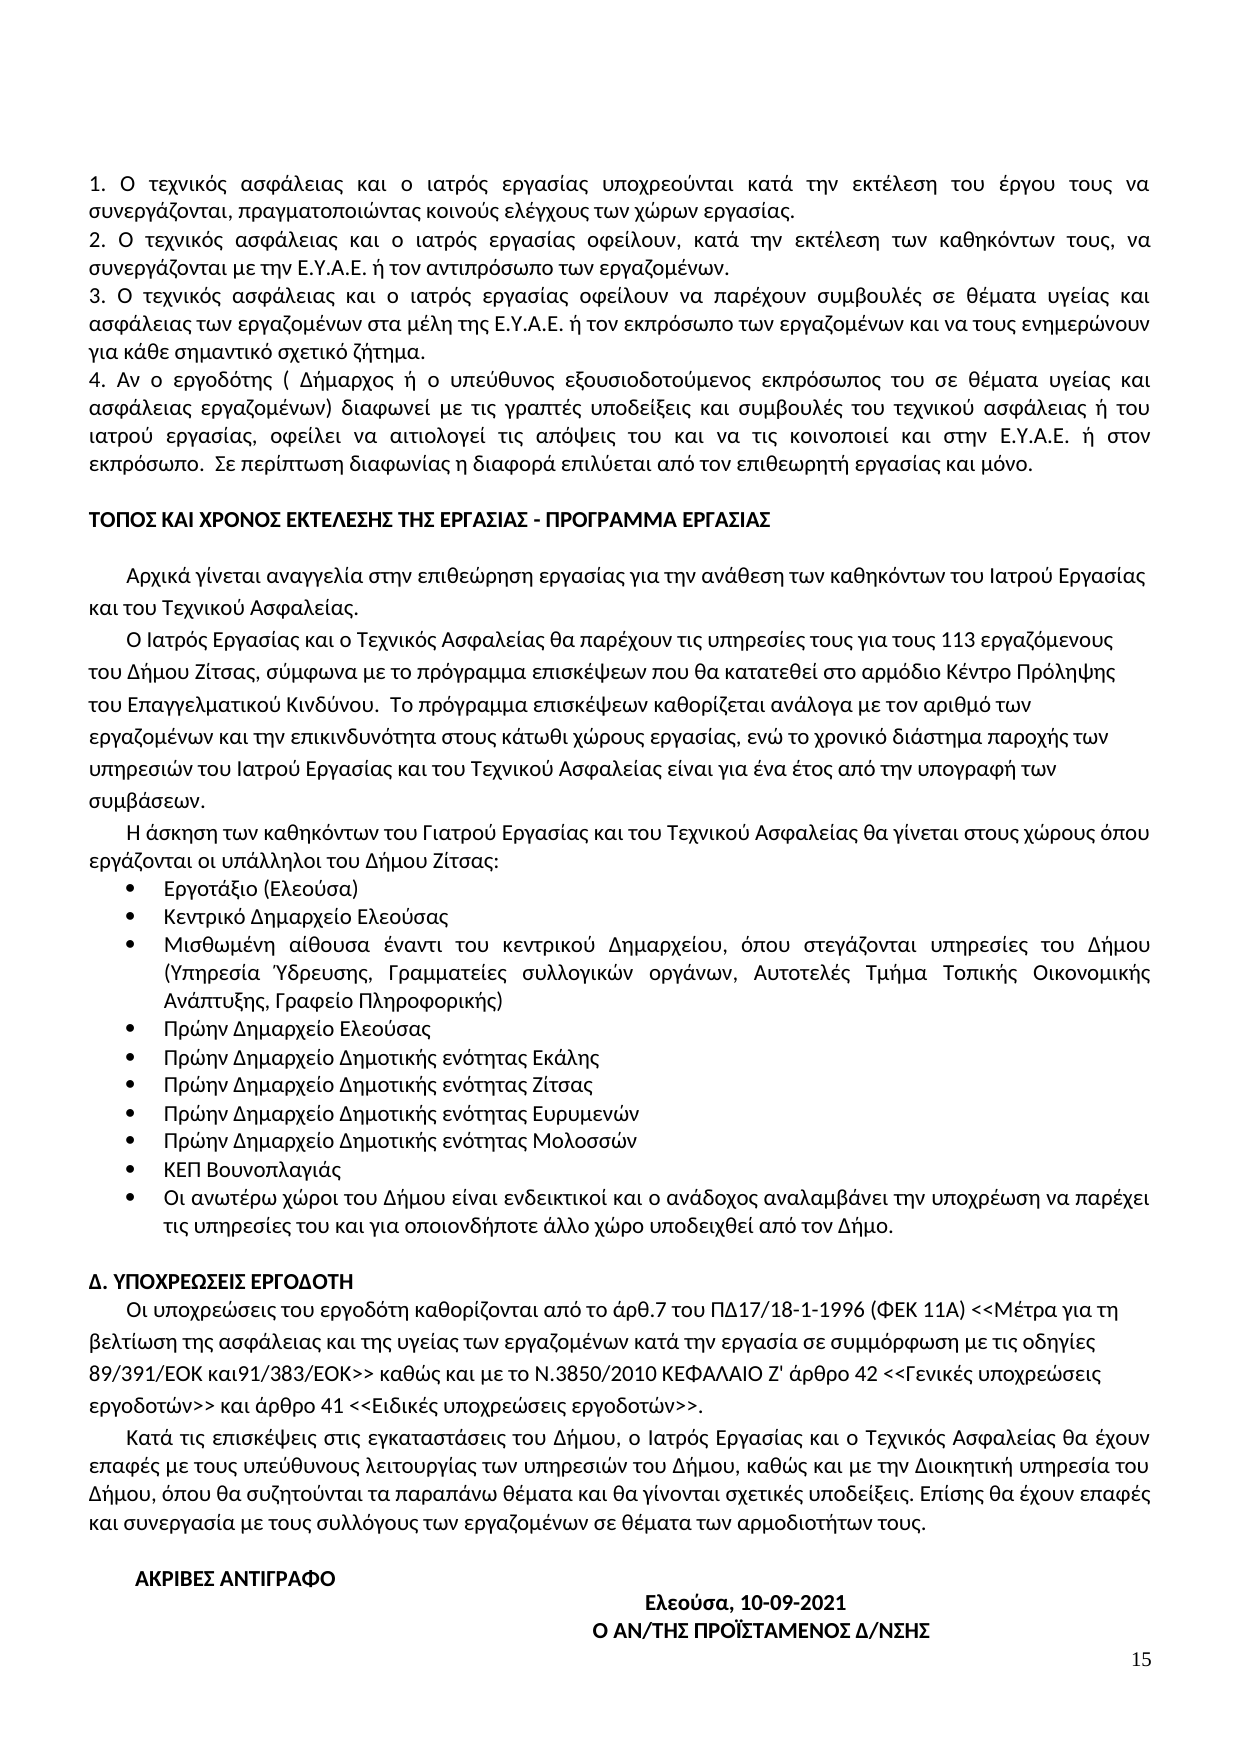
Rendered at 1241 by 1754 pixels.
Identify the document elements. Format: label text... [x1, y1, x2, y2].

text 2. Ο τεχνικός ασφάλειας και ο ιατρός εργασίας οφείλουν, κατά την εκτέλεση των καθηκόντων τους, να συνεργάζονται με την Ε.Υ.Α.Ε. ή τον αντιπρόσωπο των εργαζομένων. [89, 225, 1152, 281]
text 3. Ο τεχνικός ασφάλειας και ο ιατρός εργασίας οφείλουν να παρέχουν συμβουλές σε θέματα υγείας και ασφάλειας των εργαζομένων στα μέλη της Ε.Υ.Α.Ε. ή τον εκπρόσωπο των εργαζομένων και να τους ενημερώνουν για κάθε σημαντικό σχετικό ζήτημα. [89, 281, 1152, 365]
text Κατά τις επισκέψεις στις εγκαταστάσεις του Δήμου, ο Ιατρός Εργασίας και ο Τεχνικός Ασφαλείας θα έχουν επαφές με τους υπεύθυνους λειτουργίας των υπηρεσιών του Δήμου, καθώς και με την Διοικητική υπηρεσία του Δήμου, όπου θα συζητούνται τα παραπάνω θέματα και θα γίνονται σχετικές υποδείξεις. Επίσης θα έχουν επαφές και συνεργασία με τους συλλόγους των εργαζομένων σε θέματα των αρμοδιοτήτων τους. [89, 1423, 1152, 1536]
list Μισθωμένη αίθουσα έναντι του κεντρικού Δημαρχείου, όπου στεγάζονται υπηρεσίες του Δήμου (Υπηρεσία Ύδρευσης, Γραμματείες συλλογικών οργάνων, Αυτοτελές Τμήμα Τοπικής Οικονομικής Ανάπτυξης, Γραφείο Πληροφορικής) [126, 931, 1152, 1014]
text 1. Ο τεχνικός ασφάλειας και ο ιατρός εργασίας υποχρεούνται κατά την εκτέλεση του έργου τους να συνεργάζονται, πραγματοποιώντας κοινούς ελέγχους των χώρων εργασίας. [89, 169, 1152, 225]
text Οι υποχρεώσεις του εργοδότη καθορίζονται από το άρθ.7 του ΠΔ17/18-1-1996 (ΦΕΚ 11Α) <<Μέτρα για τη βελτίωση της ασφάλειας και της υγείας των εργαζομένων κατά την εργασία σε συμμόρφωση με τις οδηγίες 89/391/ΕΟΚ και91/383/ΕΟΚ>> καθώς και με το Ν.3850/2010 ΚΕΦΑΛΑΙΟ Ζ' άρθρο 42 <<Γενικές υποχρεώσεις εργοδοτών>> και άρθρο 41 <<Ειδικές υποχρεώσεις εργοδοτών>>. [89, 1295, 1152, 1419]
list Πρώην Δημαρχείο Δημοτικής ενότητας Ζίτσας [126, 1071, 1152, 1099]
text Η άσκηση των καθηκόντων του Γιατρού Εργασίας και του Τεχνικού Ασφαλείας θα γίνεται στους χώρους όπου εργάζονται οι υπάλληλοι του Δήμου Ζίτσας: [89, 818, 1152, 874]
list Πρώην Δημαρχείο Δημοτικής ενότητας Μολοσσών [126, 1127, 1152, 1155]
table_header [521, 1564, 965, 1644]
text ΤΟΠΟΣ ΚΑΙ ΧΡΟΝΟΣ ΕΚΤΕΛΕΣΗΣ ΤΗΣ ΕΡΓΑΣΙΑΣ - ΠΡΟΓΡΑΜΜΑ ΕΡΓΑΣΙΑΣ [89, 505, 1152, 533]
list Πρώην Δημαρχείο Δημοτικής ενότητας Εκάλης [126, 1043, 1152, 1071]
list Οι ανωτέρω χώροι του Δήμου είναι ενδεικτικοί και ο ανάδοχος αναλαμβάνει την υποχρέωση να παρέχει τις υπηρεσίες του και για οποιονδήποτε άλλο χώρο υποδειχθεί από τον Δήμο. [126, 1183, 1152, 1239]
list Εργοτάξιο (Ελεούσα) [126, 874, 1152, 902]
list ΚΕΠ Βουνοπλαγιάς [126, 1155, 1152, 1183]
text Ο Ιατρός Εργασίας και ο Τεχνικός Ασφαλείας θα παρέχουν τις υπηρεσίες τους για τους 113 εργαζόμενους του Δήμου Ζίτσας, σύμφωνα με το πρόγραμμα επισκέψεων που θα κατατεθεί στο αρμόδιο Κέντρο Πρόληψης του Επαγγελματικού Κινδύνου. Το πρόγραμμα επισκέψεων καθορίζεται ανάλογα με τoν αριθμό των εργαζομένων και την επικινδυνότητα στους κάτωθι χώρους εργασίας, ενώ το χρονικό διάστημα παροχής των υπηρεσιών του Ιατρού Εργασίας και του Τεχνικού Ασφαλείας είναι για ένα έτος από την υπογραφή των συμβάσεων. [89, 625, 1152, 814]
table_header ΑΚΡΙΒΕΣ ΑΝΤΙΓΡΑΦΟ [78, 1564, 521, 1644]
list Κεντρικό Δημαρχείο Ελεούσας [126, 902, 1152, 931]
text 4. Αν ο εργοδότης ( Δήμαρχος ή o υπεύθυνος εξουσιοδοτούμενος εκπρόσωπος του σε θέματα υγείας και ασφάλειας εργαζομένων) διαφωνεί με τις γραπτές υποδείξεις και συμβουλές του τεχνικού ασφάλειας ή του ιατρού εργασίας, οφείλει να αιτιολογεί τις απόψεις του και να τις κοινοποιεί και στην Ε.Υ.Α.Ε. ή στον εκπρόσωπο. Σε περίπτωση διαφωνίας η διαφορά επιλύεται από τον επιθεωρητή εργασίας και μόνο. [89, 365, 1152, 477]
text Αρχικά γίνεται αναγγελία στην επιθεώρηση εργασίας για την ανάθεση των καθηκόντων του Ιατρού Εργασίας και του Τεχνικού Ασφαλείας. [89, 561, 1152, 621]
text Δ. ΥΠΟΧΡΕΩΣΕΙΣ ΕΡΓΟΔΟΤΗ [89, 1267, 1152, 1295]
list Πρώην Δημαρχείο Δημοτικής ενότητας Ευρυμενών [126, 1099, 1152, 1127]
list Πρώην Δημαρχείο Ελεούσας [126, 1014, 1152, 1043]
